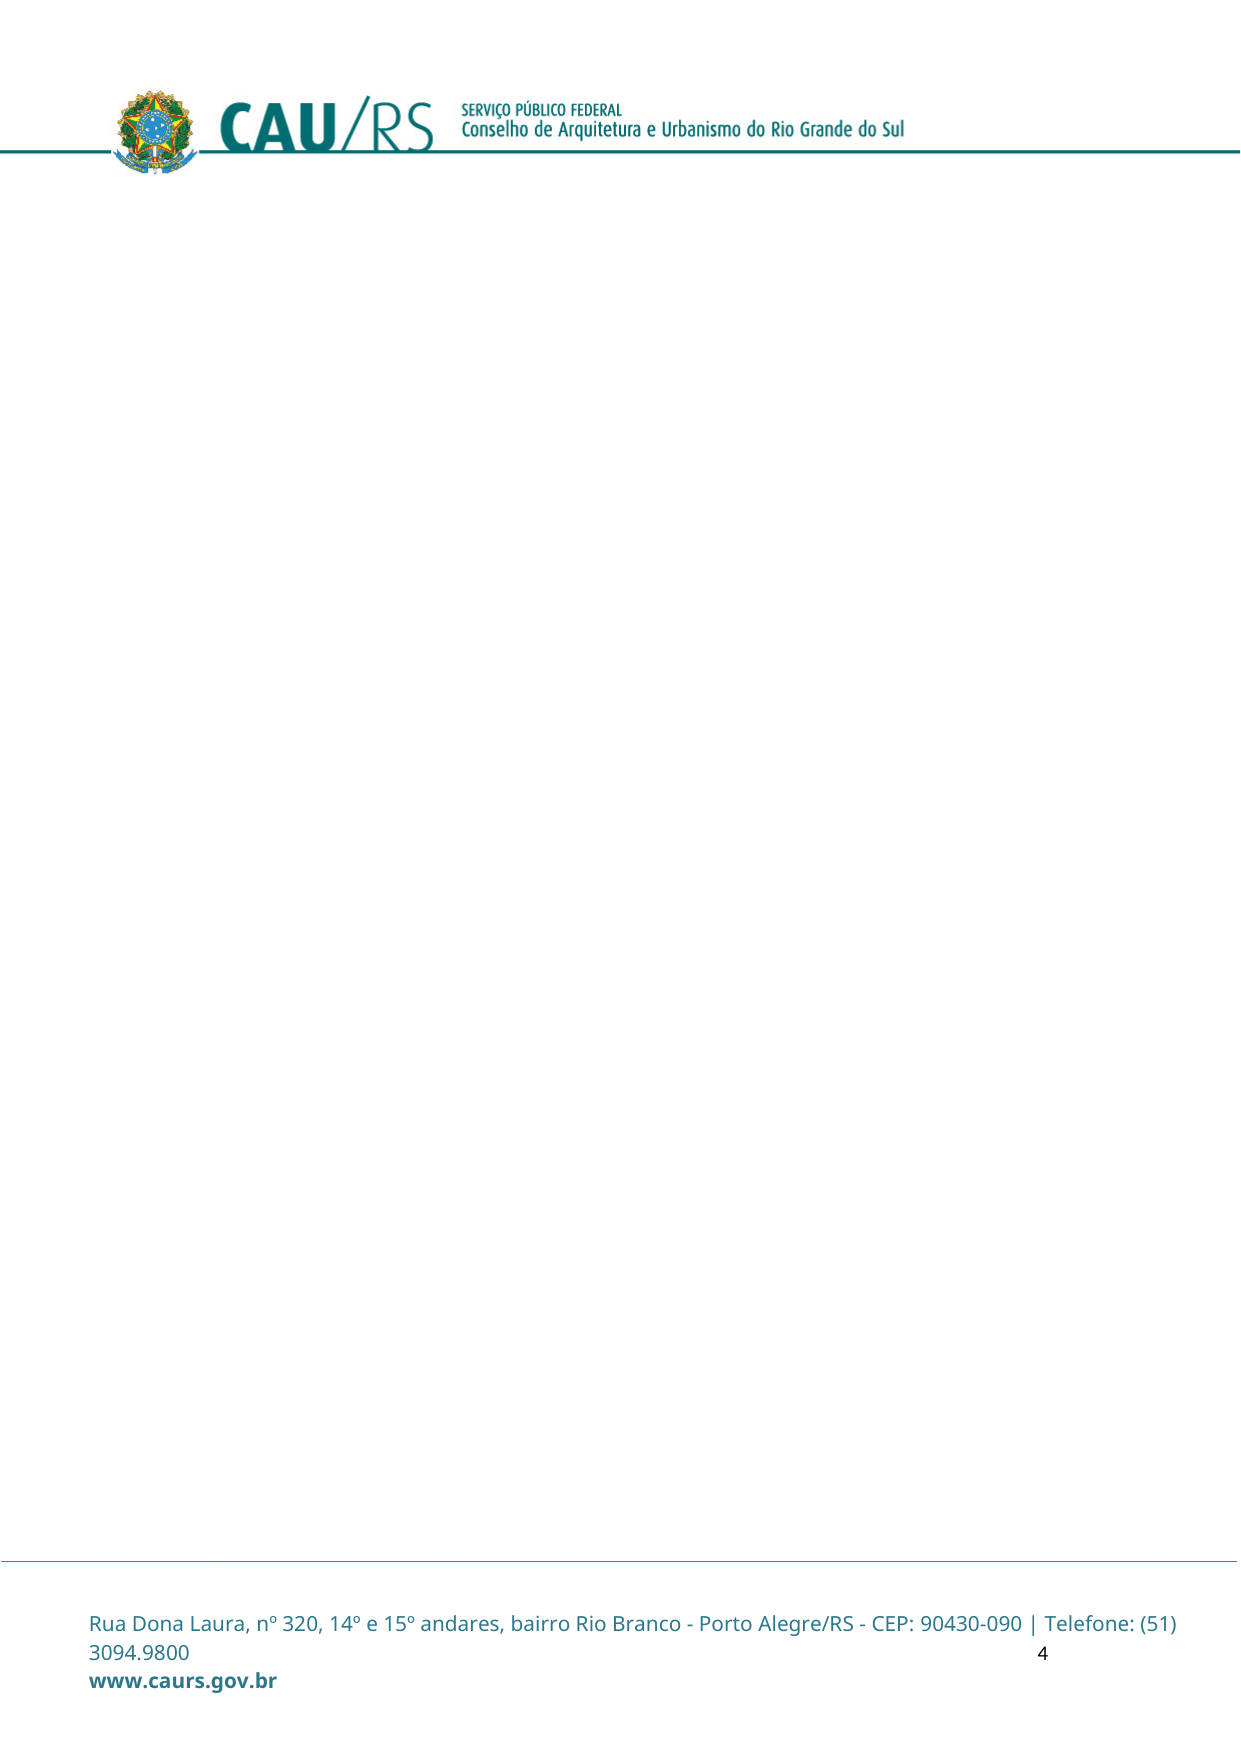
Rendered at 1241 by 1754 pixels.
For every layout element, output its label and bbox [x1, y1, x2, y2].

picture [0, 24, 1241, 185]
